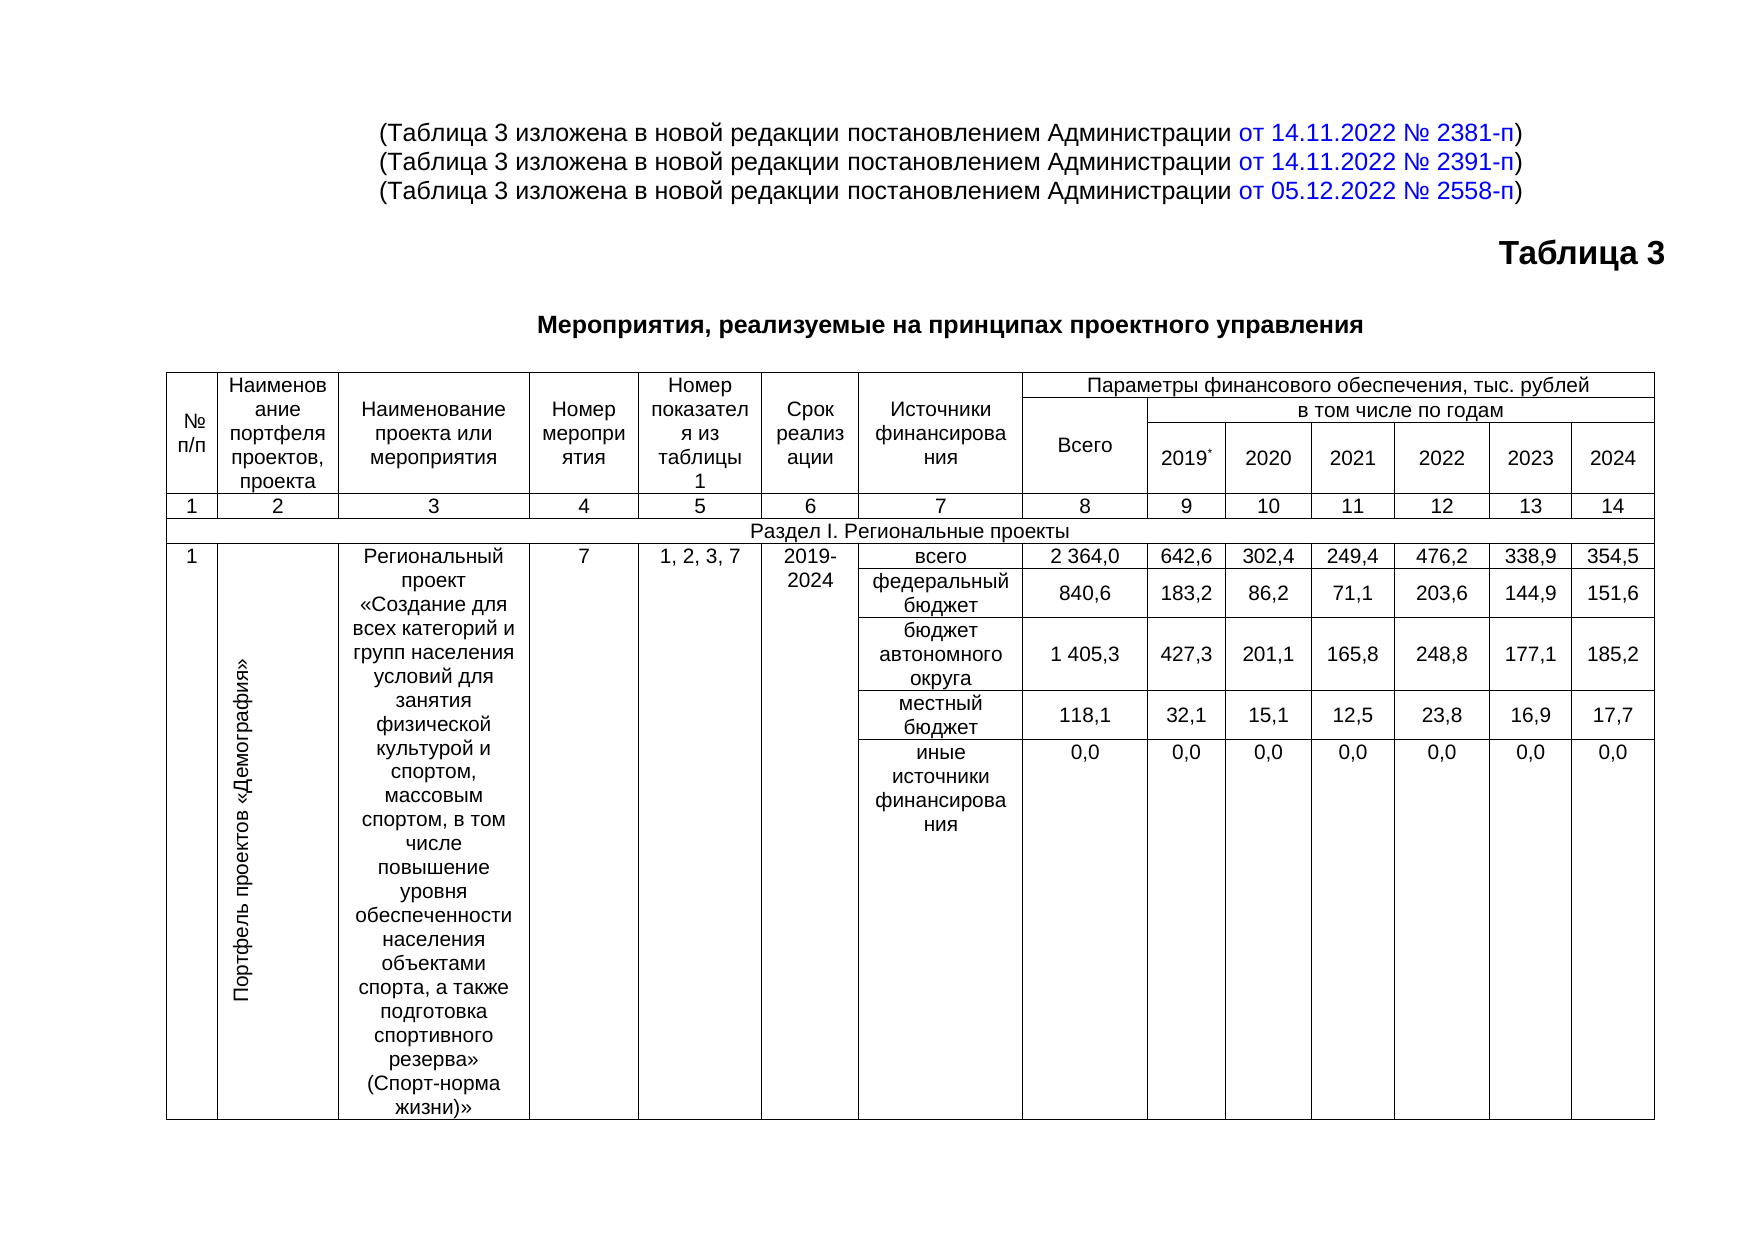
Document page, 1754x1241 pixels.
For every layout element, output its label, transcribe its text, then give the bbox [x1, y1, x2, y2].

table_cell 14 [1572, 494, 1654, 518]
table_cell 840,6 [1023, 569, 1147, 617]
table_cell 0,0 [1395, 740, 1489, 1119]
table_cell 249,4 [1312, 544, 1394, 568]
table_cell в том числе по годам [1148, 398, 1654, 422]
table_cell 7 [859, 494, 1022, 518]
table_cell 13 [1490, 494, 1571, 518]
table_cell 2021 [1312, 423, 1394, 493]
table_cell 1 [167, 494, 217, 518]
table_cell 2024 [1572, 423, 1654, 493]
table_header Номер мероприятия [530, 373, 638, 493]
table_cell 9 [1148, 494, 1225, 518]
table_cell 16,9 [1490, 691, 1571, 738]
table_cell всего [859, 544, 1022, 568]
table_cell 201,1 [1226, 618, 1311, 689]
table_cell 4 [530, 494, 638, 518]
table_cell 2 364,0 [1023, 544, 1147, 568]
table_cell 183,2 [1148, 569, 1225, 617]
table_cell 302,4 [1226, 544, 1311, 568]
table_header Источники финансирования [859, 373, 1022, 493]
table_cell 476,2 [1395, 544, 1489, 568]
table_cell 7 [530, 544, 638, 1119]
table_cell 427,3 [1148, 618, 1225, 689]
table_cell 5 [639, 494, 761, 518]
table_header № п/п [167, 373, 217, 493]
table_cell 2019-2024 [762, 544, 858, 1119]
table_cell 86,2 [1226, 569, 1311, 617]
text Мероприятия, реализуемые на принципах проектного управления [177, 310, 1665, 339]
table_cell 2022 [1395, 423, 1489, 493]
table_cell 0,0 [1148, 740, 1225, 1119]
table_header Срок реализации [762, 373, 858, 493]
table_cell 185,2 [1572, 618, 1654, 689]
table_cell местный бюджет [859, 691, 1022, 738]
table_cell 2020 [1226, 423, 1311, 493]
table_cell 354,5 [1572, 544, 1654, 568]
table_cell 15,1 [1226, 691, 1311, 738]
table_cell 0,0 [1312, 740, 1394, 1119]
table_header Номер показателя из таблицы 1 [639, 373, 761, 493]
table_cell 12 [1395, 494, 1489, 518]
table_cell 11 [1312, 494, 1394, 518]
table_cell 32,1 [1148, 691, 1225, 738]
table_cell 23,8 [1395, 691, 1489, 738]
table_cell бюджет автономного округа [859, 618, 1022, 689]
table_cell Раздел I. Региональные проекты [167, 519, 1654, 543]
table_cell 12,5 [1312, 691, 1394, 738]
table_cell Всего [1023, 398, 1147, 493]
table_cell 203,6 [1395, 569, 1489, 617]
table_cell 2019* [1148, 423, 1225, 493]
table_cell 71,1 [1312, 569, 1394, 617]
table_cell 177,1 [1490, 618, 1571, 689]
table_cell 1 405,3 [1023, 618, 1147, 689]
table_cell 144,9 [1490, 569, 1571, 617]
table_cell 338,9 [1490, 544, 1571, 568]
table_cell 6 [762, 494, 858, 518]
table_cell Портфель проектов «Демография» [218, 544, 338, 1119]
table_cell Региональный проект «Создание для всех категорий и групп населения условий для занятия физической культурой и спортом, массовым спортом, в том числе повышение уровня обеспеченности населения объектами спорта, а также подготовка спортивного резерва» (Спорт-норма жизни)» [339, 544, 529, 1119]
text (Таблица 3 изложена в новой редакции постановлением Администрации от 14.11.2022 № 2391-п) [177, 147, 1665, 176]
text (Таблица 3 изложена в новой редакции постановлением Администрации от 05.12.2022 № 2558-п) [177, 176, 1665, 204]
table_header Параметры финансового обеспечения, тыс. рублей [1023, 373, 1654, 397]
table_cell 17,7 [1572, 691, 1654, 738]
table_cell федеральный бюджет [859, 569, 1022, 617]
table_header Наименование портфеля проектов, проекта [218, 373, 338, 493]
table_cell 2023 [1490, 423, 1571, 493]
table_cell 165,8 [1312, 618, 1394, 689]
table_cell 10 [1226, 494, 1311, 518]
table_cell 0,0 [1490, 740, 1571, 1119]
table_cell 151,6 [1572, 569, 1654, 617]
text (Таблица 3 изложена в новой редакции постановлением Администрации от 14.11.2022 № 2381-п) [177, 118, 1665, 147]
table_cell 248,8 [1395, 618, 1489, 689]
table_cell 8 [1023, 494, 1147, 518]
table_cell 118,1 [1023, 691, 1147, 738]
text Таблица 3 [177, 233, 1665, 272]
table_header Наименование проекта или мероприятия [339, 373, 529, 493]
table_cell 0,0 [1226, 740, 1311, 1119]
table_cell 1, 2, 3, 7 [639, 544, 761, 1119]
table_cell 2 [218, 494, 338, 518]
table_cell 0,0 [1023, 740, 1147, 1119]
table_cell 0,0 [1572, 740, 1654, 1119]
table_cell 3 [339, 494, 529, 518]
table_cell иные источники финансирования [859, 740, 1022, 1119]
table_cell 1 [167, 544, 217, 1119]
table_cell 642,6 [1148, 544, 1225, 568]
